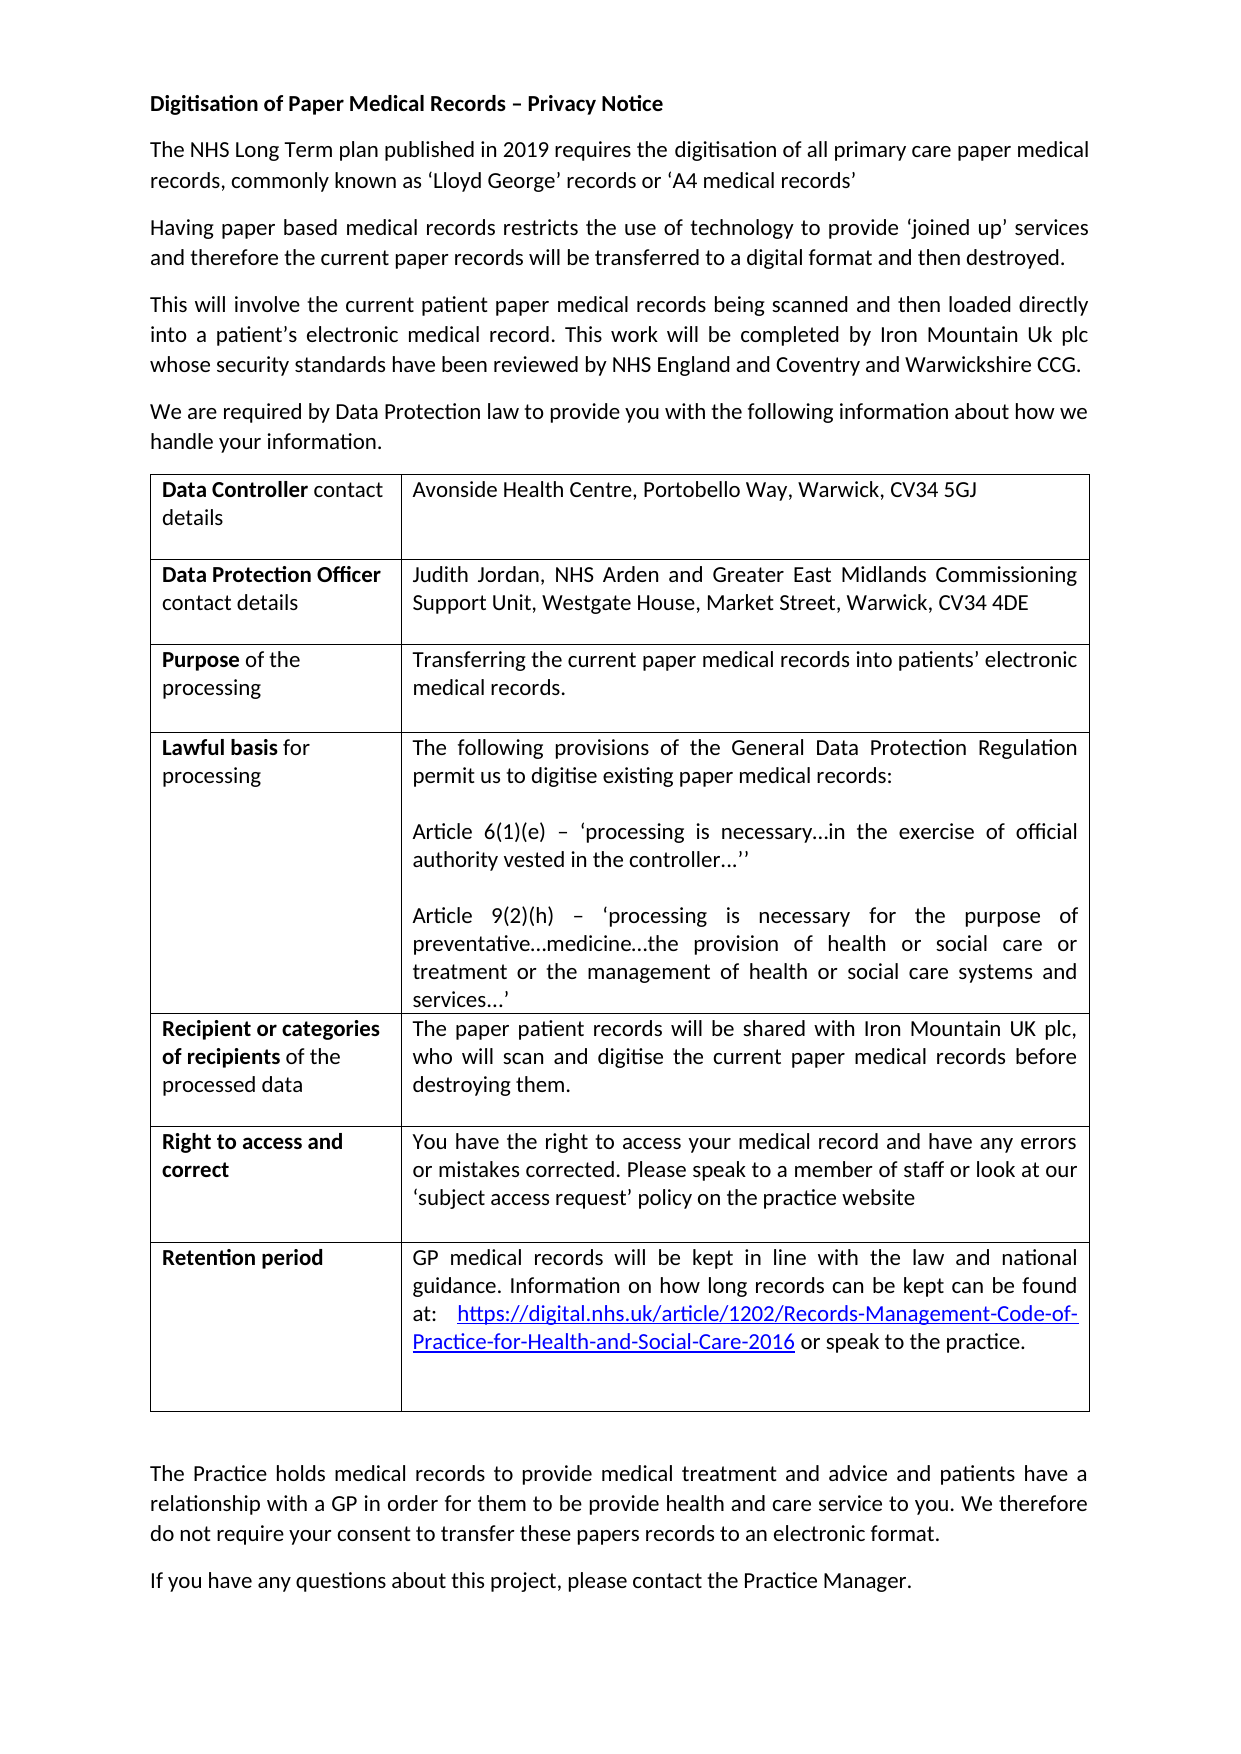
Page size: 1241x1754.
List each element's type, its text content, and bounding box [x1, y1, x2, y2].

table_cell You have the right to access your medical record and have any errors or mistakes corrected. Please speak to a member of staff or look at our ‘subject access request’ policy on the practice website [402, 1127, 1089, 1242]
table_cell The following provisions of the General Data Protection Regulation permit us to digitise existing paper medical records: Article 6(1)(e) – ‘processing is necessary…in the exercise of official authority vested in the controller...’’ Article 9(2)(h) – ‘processing is necessary for the purpose of preventative…medicine…the provision of health or social care or treatment or the management of health or social care systems and services...’ [402, 733, 1089, 1013]
table_cell Recipient or categories of recipients of the processed data [151, 1014, 401, 1126]
table_header Avonside Health Centre, Portobello Way, Warwick, CV34 5GJ [402, 475, 1089, 559]
table_cell The paper patient records will be shared with Iron Mountain UK plc, who will scan and digitise the current paper medical records before destroying them. [402, 1014, 1089, 1126]
text Digitisation of Paper Medical Records – Privacy Notice [150, 89, 1090, 117]
table_cell GP medical records will be kept in line with the law and national guidance. Information on how long records can be kept can be found at: https://digital.nhs.uk/article/1202/Records-Management-Code-of-Practice-for-Health-and-Social-Care-2016 or speak to the practice. [402, 1243, 1089, 1411]
table_cell Right to access and correct [151, 1127, 401, 1242]
text Having paper based medical records restricts the use of technology to provide ‘joined up’ services and therefore the current paper records will be transferred to a digital format and then destroyed. [150, 213, 1090, 271]
text We are required by Data Protection law to provide you with the following information about how we handle your information. [150, 397, 1090, 455]
table_header Data Controller contact details [151, 475, 401, 559]
table_cell Retention period [151, 1243, 401, 1411]
table_cell Lawful basis for processing [151, 733, 401, 1013]
table_cell Purpose of the processing [151, 645, 401, 732]
text The NHS Long Term plan published in 2019 requires the digitisation of all primary care paper medical records, commonly known as ‘Lloyd George’ records or ‘A4 medical records’ [150, 136, 1090, 194]
text This will involve the current patient paper medical records being scanned and then loaded directly into a patient’s electronic medical record. This work will be completed by Iron Mountain Uk plc whose security standards have been reviewed by NHS England and Coventry and Warwickshire CCG. [150, 290, 1090, 378]
text If you have any questions about this project, please contact the Practice Manager. [150, 1566, 1090, 1594]
text The Practice holds medical records to provide medical treatment and advice and patients have a relationship with a GP in order for them to be provide health and care service to you. We therefore do not require your consent to transfer these papers records to an electronic format. [150, 1459, 1090, 1547]
table_cell Judith Jordan, NHS Arden and Greater East Midlands Commissioning Support Unit, Westgate House, Market Street, Warwick, CV34 4DE [402, 560, 1089, 644]
table_cell Transferring the current paper medical records into patients’ electronic medical records. [402, 645, 1089, 732]
table_cell Data Protection Officer contact details [151, 560, 401, 644]
